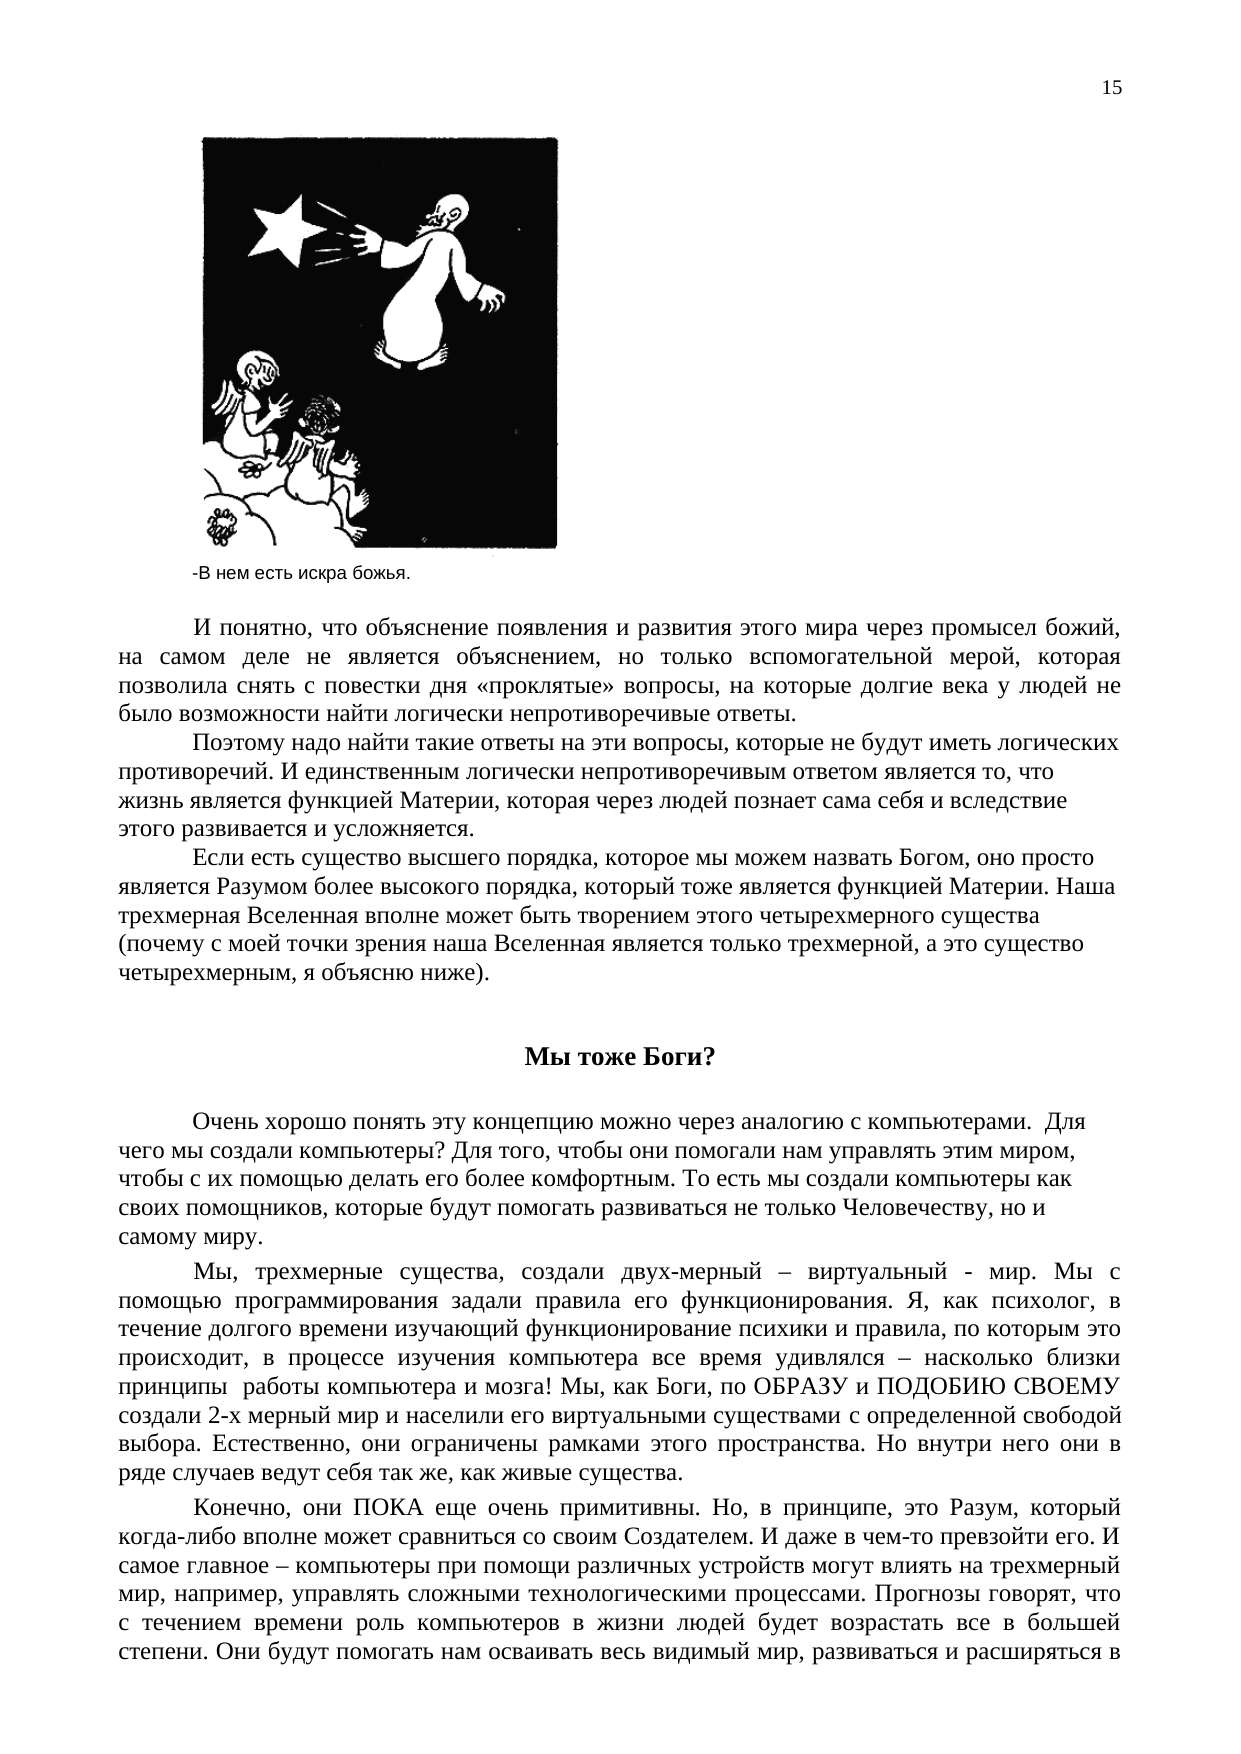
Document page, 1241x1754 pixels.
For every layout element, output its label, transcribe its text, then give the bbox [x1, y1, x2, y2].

text Если есть существо высшего порядка, которое мы можем назвать Богом, оно просто является Разумом более высокого порядка, который тоже является функцией Материи. Наша трехмерная Вселенная вполне может быть творением этого четырехмерного существа (почему с моей точки зрения наша Вселенная является только трехмерной, а это существо четырехмерным, я объясню ниже). [118, 842, 1122, 986]
text Очень хорошо понять эту концепцию можно через аналогию с компьютерами. Для чего мы создали компьютеры? Для того, чтобы они помогали нам управлять этим миром, чтобы с их помощью делать его более комфортным. То есть мы создали компьютеры как своих помощников, которые будут помогать развиваться не только Человечеству, но и самому миру. [118, 1106, 1122, 1250]
text И понятно, что объяснение появления и развития этого мира через промысел божий, на самом деле не является объяснением, но только вспомогательной мерой, которая позволила снять с повестки дня «проклятые» вопросы, на которые долгие века у людей не было возможности найти логически непротиворечивые ответы. [118, 612, 1122, 727]
text Мы, трехмерные существа, создали двух-мерный – виртуальный - мир. Мы с помощью программирования задали правила его функционирования. Я, как психолог, в течение долгого времени изучающий функционирование психики и правила, по которым это происходит, в процессе изучения компьютера все время удивлялся – насколько близки принципы работы компьютера и мозга! Мы, как Боги, по ОБРАЗУ и ПОДОБИЮ СВОЕМУ создали 2-х мерный мир и населили его виртуальными существами с определенной свободой выбора. Естественно, они ограничены рамками этого пространства. Но внутри него они в ряде случаев ведут себя так же, как живые существа. [118, 1256, 1122, 1486]
text Поэтому надо найти такие ответы на эти вопросы, которые не будут иметь логических противоречий. И единственным логически непротиворечивым ответом является то, что жизнь является функцией Материи, которая через людей познает сама себя и вследствие этого развивается и усложняется. [118, 727, 1122, 842]
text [118, 1492, 1122, 1665]
picture [193, 123, 567, 562]
text -В нем есть искра божья. [118, 562, 1122, 583]
subtitle Мы тоже Боги? [118, 1040, 1122, 1071]
